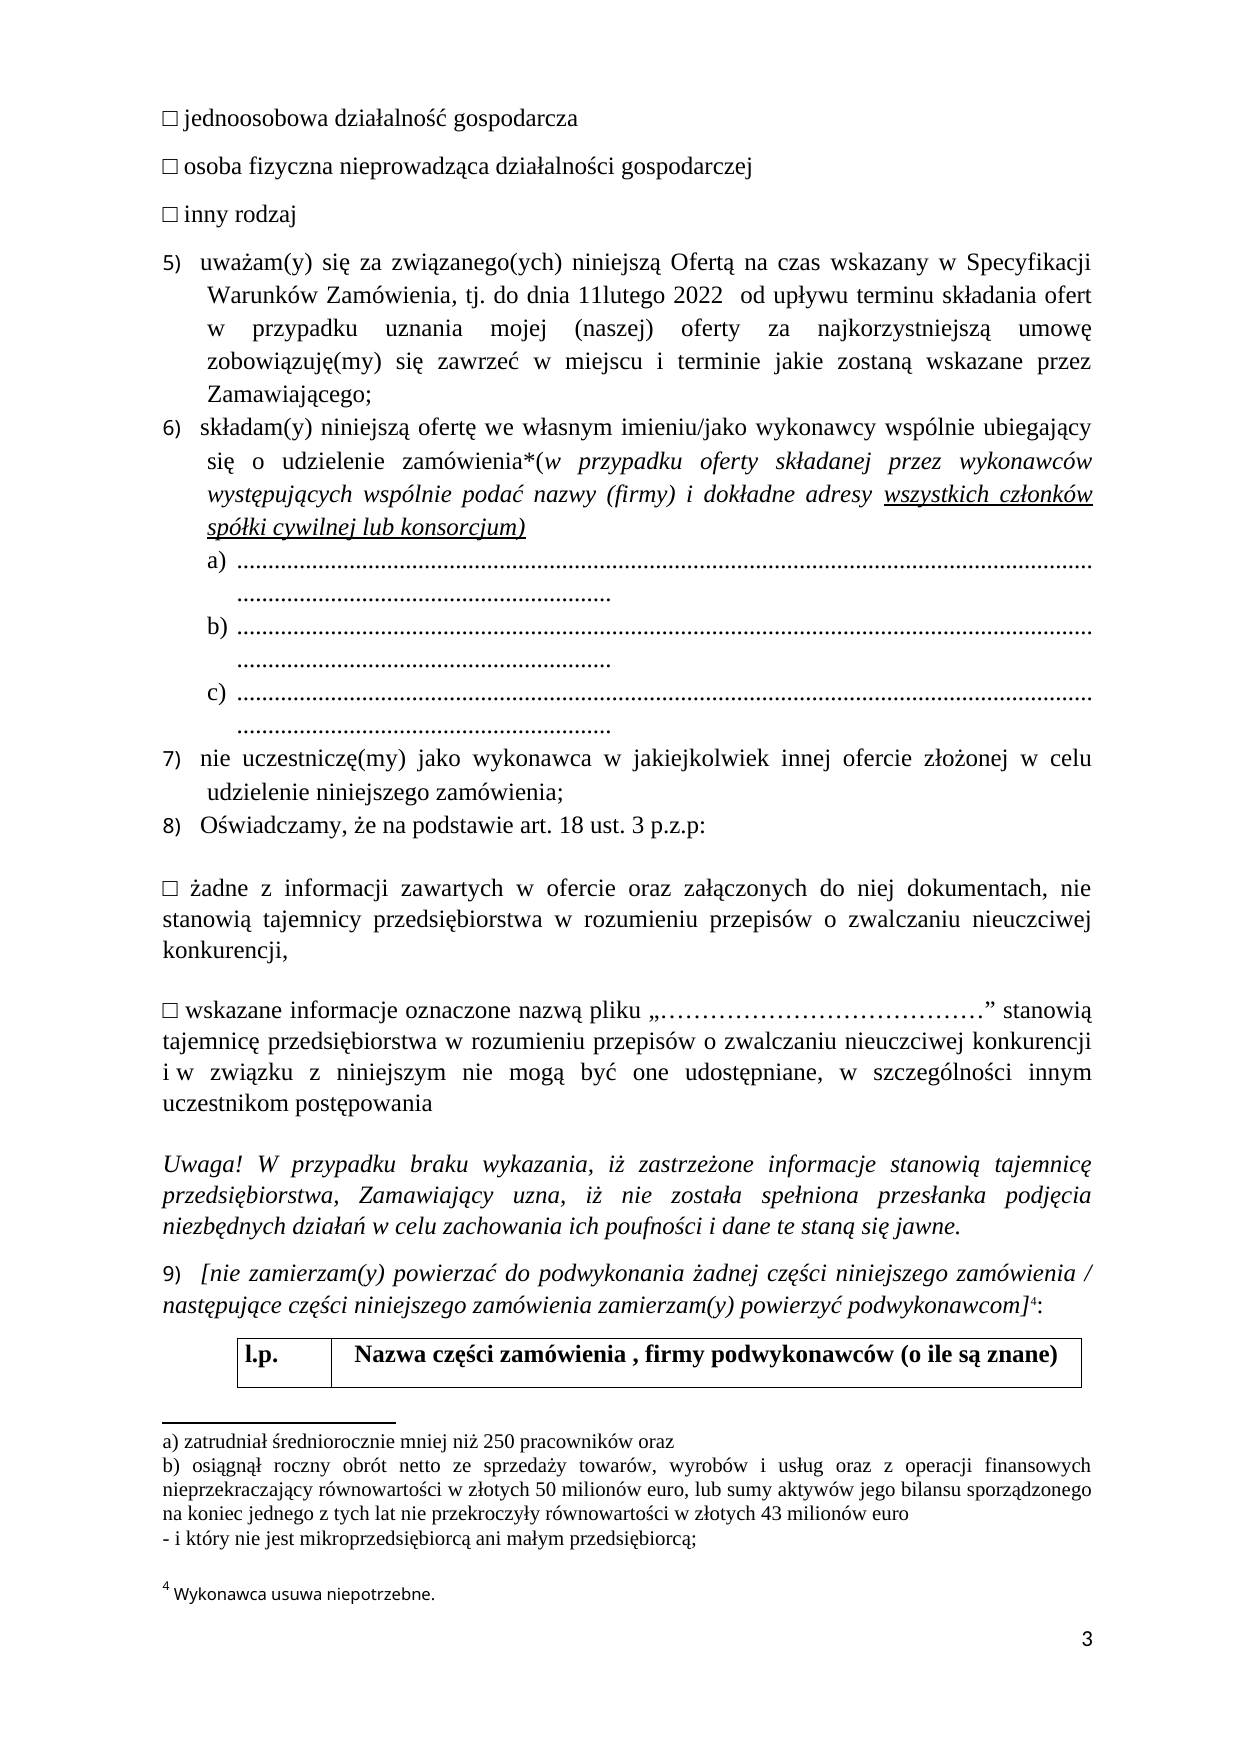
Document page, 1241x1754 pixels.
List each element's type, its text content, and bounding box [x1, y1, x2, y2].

list składam(y) niniejszą ofertę we własnym imieniu/jako wykonawcy wspólnie ubiegający się o udzielenie zamówienia*(w przypadku oferty składanej przez wykonawców występujących wspólnie podać nazwy (firmy) i dokładne adresy wszystkich członków spółki cywilnej lub konsorcjum) [162, 412, 1093, 541]
text □ żadne z informacji zawartych w ofercie oraz załączonych do niej dokumentach, nie stanowią tajemnicy przedsiębiorstwa w rozumieniu przepisów o zwalczaniu nieuczciwej konkurencji, [162, 873, 1093, 964]
list ..................................................................................................................................................................................................... [207, 611, 1093, 673]
text □ osoba fizyczna nieprowadząca działalności gospodarczej [162, 151, 1093, 180]
table_header l.p. [238, 1339, 331, 1387]
list Oświadczamy, że na podstawie art. 18 ust. 3 p.z.p: [162, 810, 1093, 839]
text □ jednoosobowa działalność gospodarcza [162, 103, 1093, 132]
list ..................................................................................................................................................................................................... [207, 677, 1093, 739]
text □ wskazane informacje oznaczone nazwą pliku „…………………………………” stanowią tajemnicę przedsiębiorstwa w rozumieniu przepisów o zwalczaniu nieuczciwej konkurencji i w związku z niniejszym nie mogą być one udostępniane, w szczególności innym uczestnikom postępowania [162, 995, 1093, 1117]
list nie uczestniczę(my) jako wykonawca w jakiejkolwiek innej ofercie złożonej w celu udzielenie niniejszego zamówienia; [162, 743, 1093, 806]
list [nie zamierzam(y) powierzać do podwykonania żadnej części niniejszego zamówienia / następujące części niniejszego zamówienia zamierzam(y) powierzyć podwykonawcom]: [162, 1258, 1093, 1319]
list uważam(y) się za związanego(ych) niniejszą Ofertą na czas wskazany w Specyfikacji Warunków Zamówienia, tj. do dnia 11lutego 2022 od upływu terminu składania ofert w przypadku uznania mojej (naszej) oferty za najkorzystniejszą umowę zobowiązuję(my) się zawrzeć w miejscu i terminie jakie zostaną wskazane przez Zamawiającego; [162, 247, 1093, 408]
text □ inny rodzaj [162, 199, 1093, 228]
table_header Nazwa części zamówienia , firmy podwykonawców (o ile są znane) [332, 1339, 1081, 1387]
list ..................................................................................................................................................................................................... [207, 545, 1093, 607]
text Uwaga! W przypadku braku wykazania, iż zastrzeżone informacje stanowią tajemnicę przedsiębiorstwa, Zamawiający uzna, iż nie została spełniona przesłanka podjęcia niezbędnych działań w celu zachowania ich poufności i dane te staną się jawne. [162, 1149, 1093, 1239]
